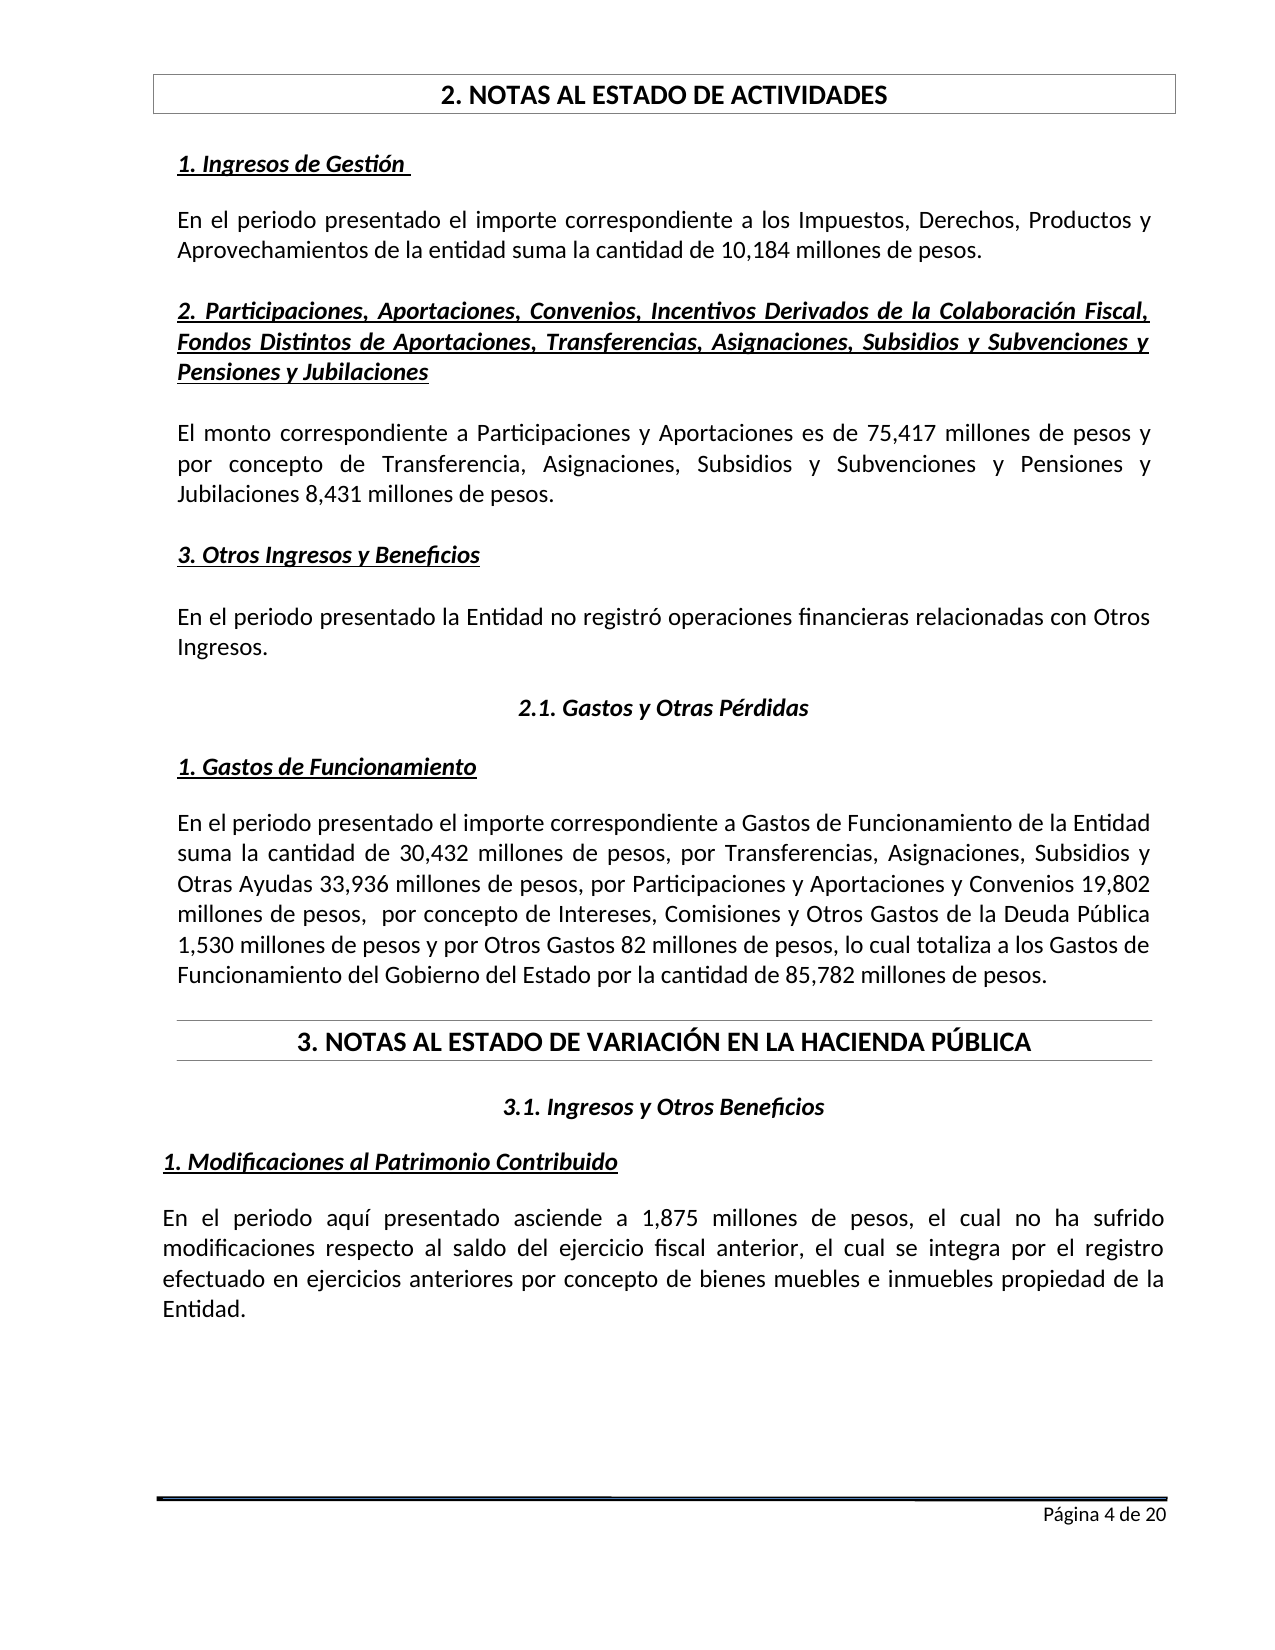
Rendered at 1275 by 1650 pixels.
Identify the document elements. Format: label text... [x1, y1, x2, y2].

text En el periodo aquí presentado asciende a 1,875 millones de pesos, el cual no ha sufrido modificaciones respecto al saldo del ejercicio fiscal anterior, el cual se integra por el registro efectuado en ejercicios anteriores por concepto de bienes muebles e inmuebles propiedad de la Entidad. [162, 1202, 1166, 1324]
text 1. Modificaciones al Patrimonio Contribuido [162, 1146, 1166, 1177]
table_header 1. Ingresos de Gestión En el periodo presentado el importe correspondiente a los Impuestos, Derechos, Productos y Aprovechamientos de la entidad suma la cantidad de 10,184 millones de pesos. 2. Participaciones, Aportaciones, Convenios, Incentivos Derivados de la Colaboración Fiscal, Fondos Distintos de Aportaciones, Transferencias, Asignaciones, Subsidios y Subvenciones y Pensiones y Jubilaciones El monto correspondiente a Participaciones y Aportaciones es de 75,417 millones de pesos y por concepto de Transferencia, Asignaciones, Subsidios y Subvenciones y Pensiones y Jubilaciones 8,431 millones de pesos. 3. Otros Ingresos y Beneficios En el periodo presentado la Entidad no registró operaciones financieras relacionadas con Otros Ingresos. 2.1. Gastos y Otras Pérdidas 1. Gastos de Funcionamiento En el periodo presentado el importe correspondiente a Gastos de Funcionamiento de la Entidad suma la cantidad de 30,432 millones de pesos, por Transferencias, Asignaciones, Subsidios y Otras Ayudas 33,936 millones de pesos, por Participaciones y Aportaciones y Convenios 19,802 millones de pesos, por concepto de Intereses, Comisiones y Otros Gastos de la Deuda Pública 1,530 millones de pesos y por Otros Gastos 82 millones de pesos, lo cual totaliza a los Gastos de Funcionamiento del Gobierno del Estado por la cantidad de 85,782 millones de pesos. 3. NOTAS AL ESTADO DE VARIACIÓN EN LA HACIENDA PÚBLICA 3.1. Ingresos y Otros Beneficios [170, 115, 1159, 1146]
text 2. NOTAS AL ESTADO DE ACTIVIDADES [154, 75, 1175, 113]
